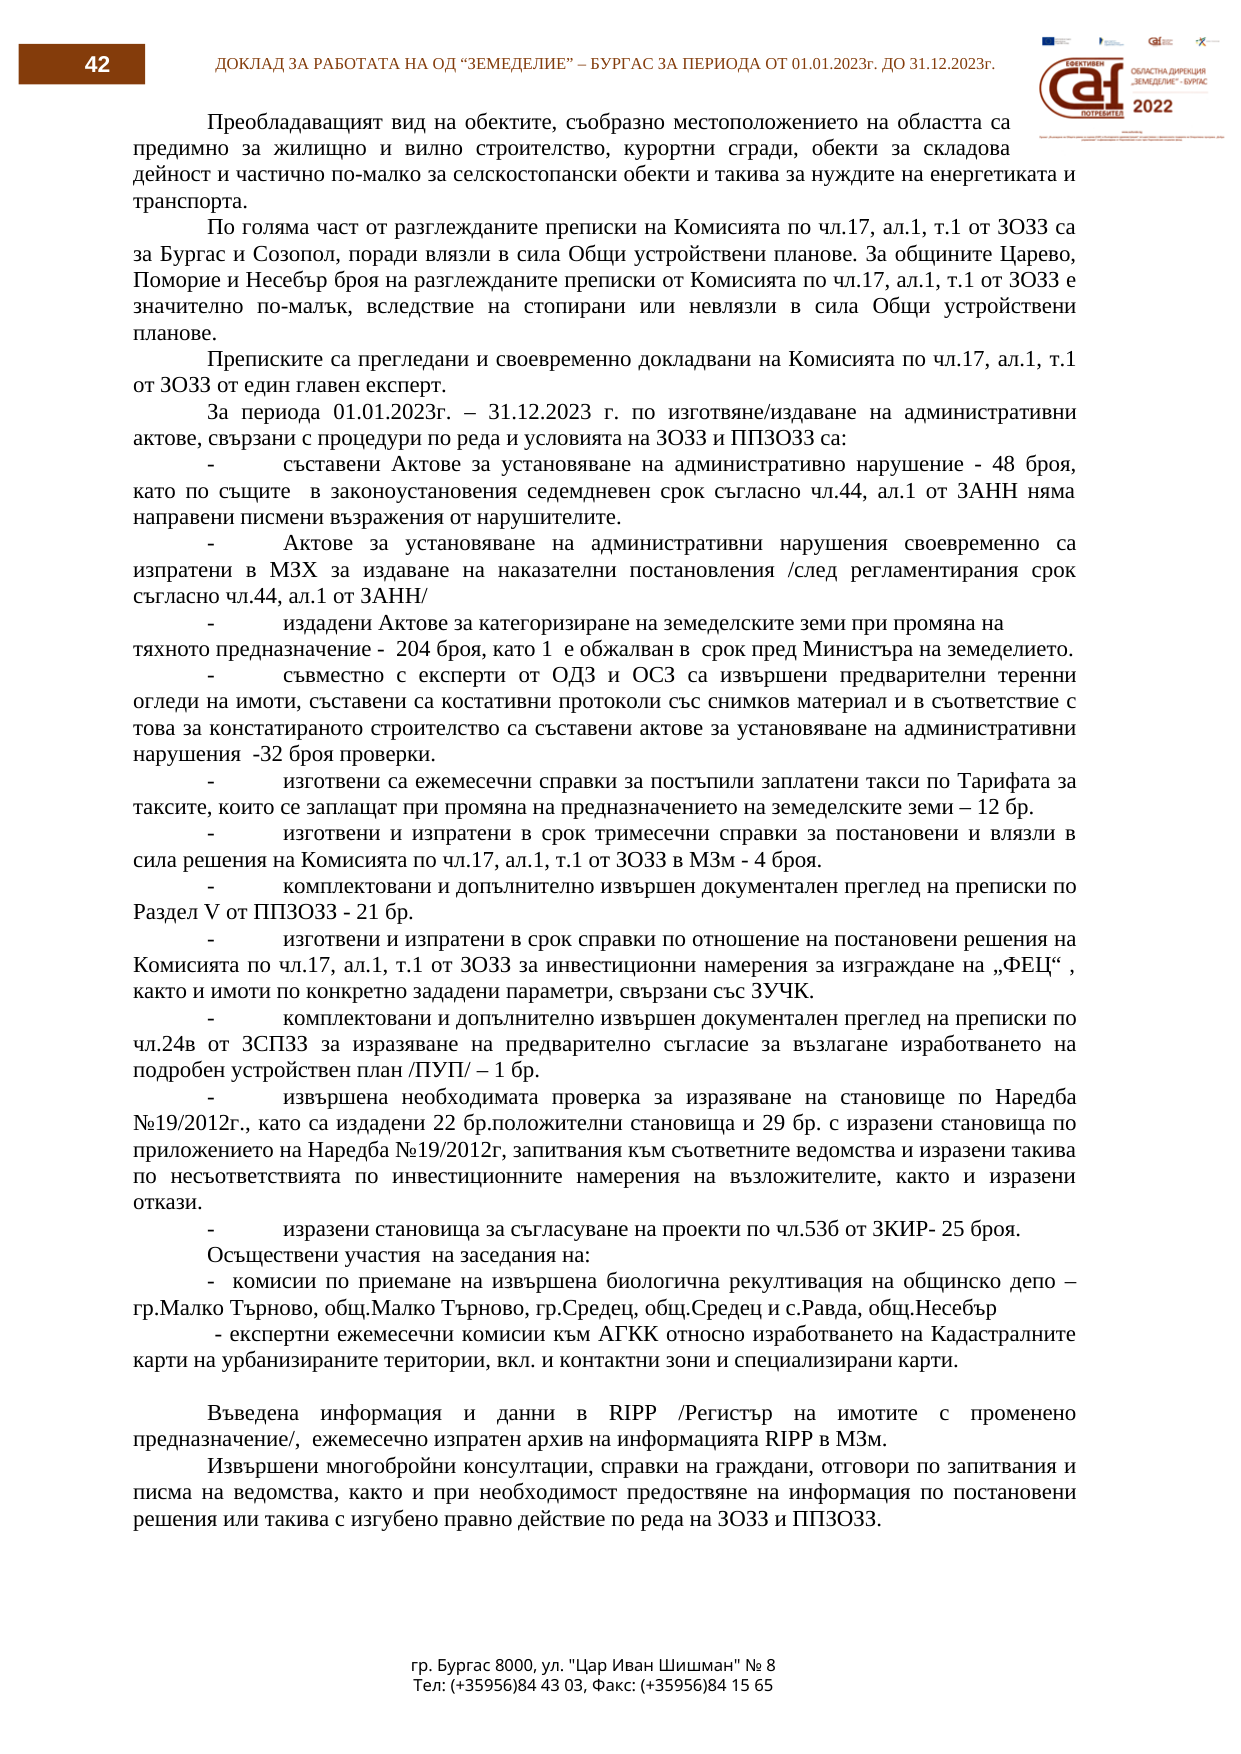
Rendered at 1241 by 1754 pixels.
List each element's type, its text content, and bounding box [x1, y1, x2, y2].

list изготвени и изпратени в срок тримесечни справки за постановени и влязли в сила решения на Комисията по чл.17, ал.1, т.1 от ЗОЗЗ в МЗм - 4 броя. [133, 819, 1078, 872]
text Преобладаващият вид на обектите, съобразно местоположението на областта са предимно за жилищно и вилно строителство, курортни сгради, обекти за складова дейност и частично по-малко за селскостопански обекти и такива за нуждите на енергетиката и транспорта. [133, 108, 1078, 213]
list извършена необходимата проверка за изразяване на становище по Наредба №19/2012г., като са издадени 22 бр.положителни становища и 29 бр. с изразени становища по приложението на Наредба №19/2012г, запитвания към съответните ведомства и изразени такива по несъответствията по инвестиционните намерения на възложителите, както и изразени откази. [133, 1083, 1078, 1215]
list съвместно с експерти от ОДЗ и ОСЗ са извършени предварителни теренни огледи на имоти, съставени са костативни протоколи със снимков материал и в съответствие с това за констатираното строителство са съставени актове за установяване на административни нарушения -32 броя проверки. [133, 661, 1078, 767]
list издадени Актове за категоризиране на земеделските земи при промяна на тяхното предназначение - 204 броя, като 1 е обжалван в срок пред Министъра на земеделието. [133, 608, 1078, 661]
list комплектовани и допълнително извършен документален преглед на преписки по чл.24в от ЗСПЗЗ за изразяване на предварително съгласие за възлагане изработването на подробен устройствен план /ПУП/ – 1 бр. [133, 1004, 1078, 1083]
text Преписките са прегледани и своевременно докладвани на Комисията по чл.17, ал.1, т.1 от ЗОЗЗ от един главен експерт. [133, 345, 1078, 398]
list съставени Актове за установяване на административно нарушение - 48 броя, като по същите в законоустановения седемдневен срок съгласно чл.44, ал.1 от ЗАНН няма направени писмени възражения от нарушителите. [133, 450, 1078, 529]
list изготвени и изпратени в срок справки по отношение на постановени решения на Комисията по чл.17, ал.1, т.1 от ЗОЗЗ за инвестиционни намерения за изграждане на „ФЕЦ“ , както и имоти по конкретно зададени параметри, свързани със ЗУЧК. [133, 925, 1078, 1004]
list комплектовани и допълнително извършен документален преглед на преписки по Раздел V от ППЗОЗЗ - 21 бр. [133, 872, 1078, 925]
text За периода 01.01.2023г. – 31.12.2023 г. по изготвяне/издаване на административни актове, свързани с процедури по реда и условията на ЗОЗЗ и ППЗОЗЗ са: [133, 398, 1078, 450]
text - комисии по приемане на извършена биологична рекултивация на общинско депо – гр.Малко Търново, общ.Малко Търново, гр.Средец, общ.Средец и с.Равда, общ.Несебър [133, 1267, 1078, 1320]
text Въведена информация и данни в RIPP /Регистър на имотите с променено предназначение/, ежемесечно изпратен архив на информацията RIPP в МЗм. [133, 1399, 1078, 1452]
text - експертни ежемесечни комисии към АГКК относно изработването на Кадастралните карти на урбанизираните територии, вкл. и контактни зони и специализирани карти. [133, 1320, 1078, 1373]
list изразени становища за съгласуване на проекти по чл.53б от ЗКИР- 25 броя. [133, 1215, 1078, 1241]
picture [1029, 17, 1229, 158]
text По голяма част от разглежданите преписки на Комисията по чл.17, ал.1, т.1 от ЗОЗЗ са за Бургас и Созопол, поради влязли в сила Общи устройствени планове. За общините Царево, Поморие и Несебър броя на разглежданите преписки от Комисията по чл.17, ал.1, т.1 от ЗОЗЗ е значително по-малък, вследствие на стопирани или невлязли в сила Общи устройствени планове. [133, 213, 1078, 345]
text Осъществени участия на заседания на: [133, 1241, 1078, 1267]
list Актове за установяване на административни нарушения своевременно са изпратени в МЗХ за издаване на наказателни постановления /след регламентирания срок съгласно чл.44, ал.1 от ЗАНН/ [133, 529, 1078, 608]
text Извършени многобройни консултации, справки на граждани, отговори по запитвания и писма на ведомства, както и при необходимост предоствяне на информация по постановени решения или такива с изгубено правно действие по реда на ЗОЗЗ и ППЗОЗЗ. [133, 1452, 1078, 1531]
list изготвени са ежемесечни справки за постъпили заплатени такси по Тарифата за таксите, които се заплащат при промяна на предназначението на земеделските земи – 12 бр. [133, 767, 1078, 819]
